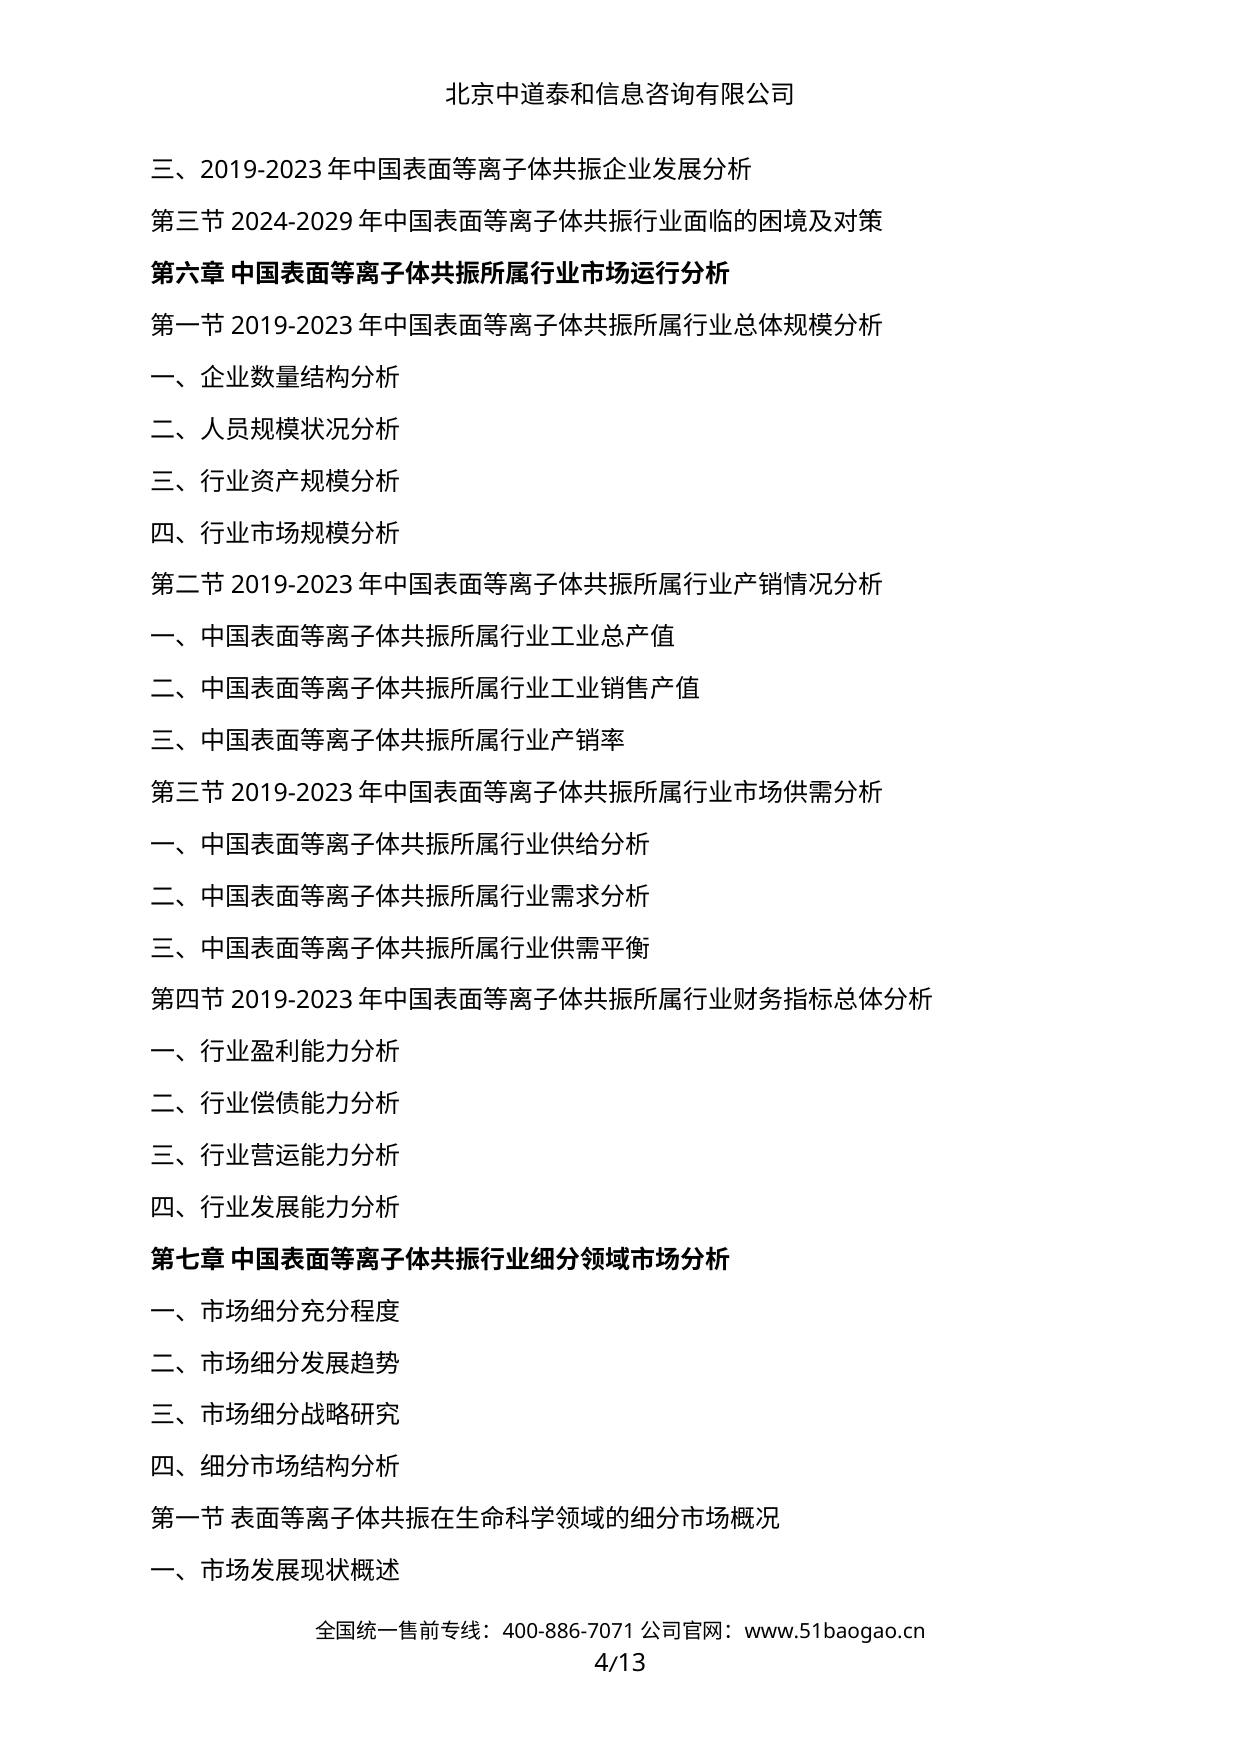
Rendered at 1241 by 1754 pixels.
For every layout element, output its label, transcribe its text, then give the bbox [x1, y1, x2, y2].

text 第四节 2019-2023年中国表面等离子体共振所属行业财务指标总体分析 [150, 980, 1090, 1016]
text 第一节 表面等离子体共振在生命科学领域的细分市场概况 [150, 1499, 1090, 1535]
text 四、细分市场结构分析 [150, 1447, 1090, 1483]
text 三、2019-2023年中国表面等离子体共振企业发展分析 [150, 150, 1090, 186]
text 三、行业资产规模分析 [150, 461, 1090, 497]
text 一、中国表面等离子体共振所属行业供给分析 [150, 824, 1090, 861]
text 一、中国表面等离子体共振所属行业工业总产值 [150, 617, 1090, 653]
text 三、中国表面等离子体共振所属行业供需平衡 [150, 928, 1090, 964]
text 一、市场细分充分程度 [150, 1291, 1090, 1327]
text 第六章 中国表面等离子体共振所属行业市场运行分析 [150, 254, 1090, 290]
text 一、企业数量结构分析 [150, 357, 1090, 394]
text 三、行业营运能力分析 [150, 1136, 1090, 1172]
text 第一节 2019-2023年中国表面等离子体共振所属行业总体规模分析 [150, 306, 1090, 342]
text 二、行业偿债能力分析 [150, 1084, 1090, 1120]
text 三、市场细分战略研究 [150, 1395, 1090, 1431]
text 二、中国表面等离子体共振所属行业工业销售产值 [150, 669, 1090, 705]
text 第七章 中国表面等离子体共振行业细分领域市场分析 [150, 1239, 1090, 1276]
text 二、市场细分发展趋势 [150, 1343, 1090, 1379]
text 二、人员规模状况分析 [150, 409, 1090, 446]
text 三、中国表面等离子体共振所属行业产销率 [150, 721, 1090, 757]
text 四、行业市场规模分析 [150, 513, 1090, 549]
text 一、行业盈利能力分析 [150, 1032, 1090, 1068]
text 二、中国表面等离子体共振所属行业需求分析 [150, 876, 1090, 912]
text 第三节 2024-2029年中国表面等离子体共振行业面临的困境及对策 [150, 202, 1090, 238]
text 四、行业发展能力分析 [150, 1187, 1090, 1224]
text 第二节 2019-2023年中国表面等离子体共振所属行业产销情况分析 [150, 565, 1090, 601]
text 第三节 2019-2023年中国表面等离子体共振所属行业市场供需分析 [150, 772, 1090, 809]
text 一、市场发展现状概述 [150, 1551, 1090, 1587]
